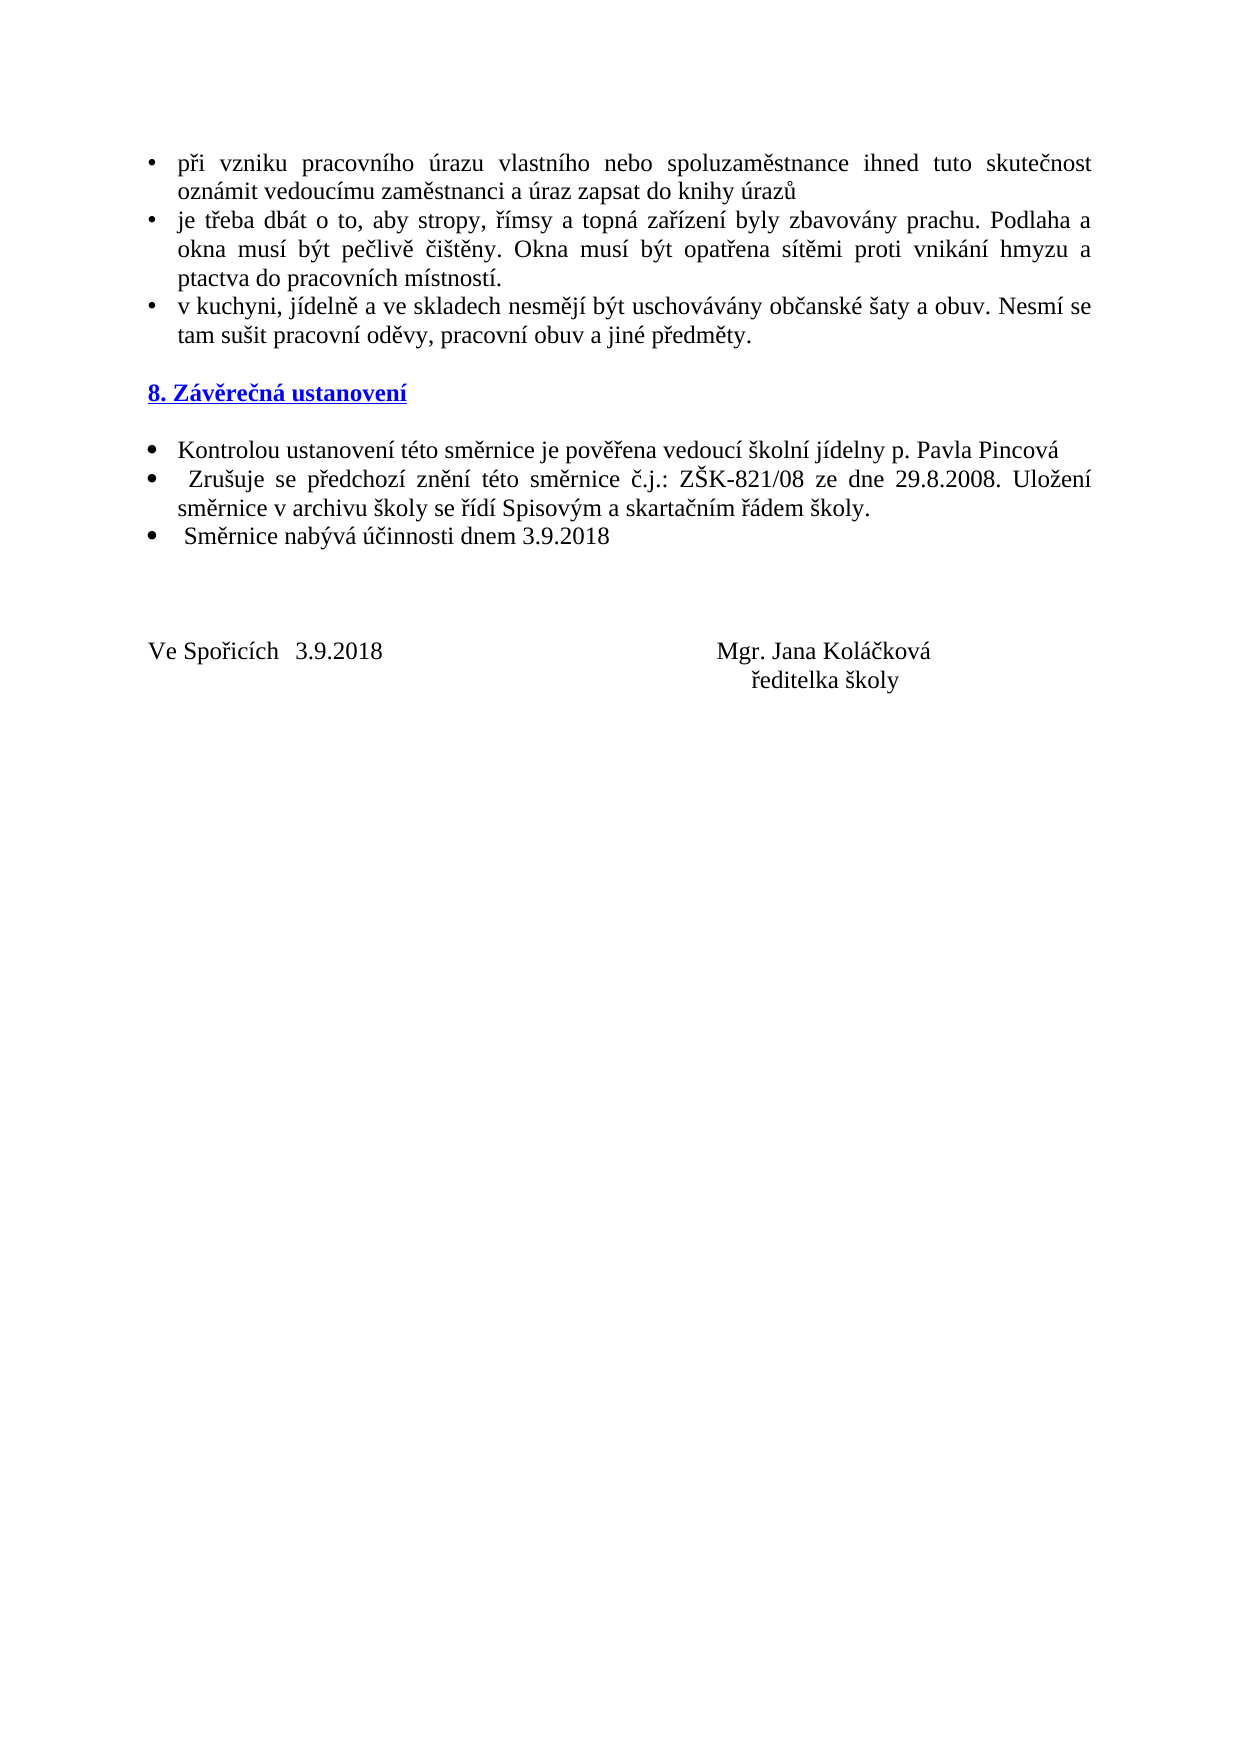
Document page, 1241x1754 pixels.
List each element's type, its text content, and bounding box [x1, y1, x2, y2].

list v kuchyni, jídelně a ve skladech nesmějí být uschovávány občanské šaty a obuv. Nesmí se tam sušit pracovní oděvy, pracovní obuv a jiné předměty. [148, 291, 1093, 349]
list při vzniku pracovního úrazu vlastního nebo spoluzaměstnance ihned tuto skutečnost oznámit vedoucímu zaměstnanci a úraz zapsat do knihy úrazů [148, 148, 1093, 205]
list Kontrolou ustanovení této směrnice je pověřena vedoucí školní jídelny p. Pavla Pincová [148, 435, 1093, 464]
list je třeba dbát o to, aby stropy, římsy a topná zařízení byly zbavovány prachu. Podlaha a okna musí být pečlivě čištěny. Okna musí být opatřena sítěmi proti vnikání hmyzu a ptactva do pracovních místností. [148, 205, 1093, 291]
text ředitelka školy [148, 665, 1093, 694]
text Ve Spořicích 3.9.2018 Mgr. Jana Koláčková [148, 636, 1093, 665]
list Směrnice nabývá účinnosti dnem 3.9.2018 [148, 521, 1093, 550]
list Zrušuje se předchozí znění této směrnice č.j.: ZŠK-821/08 ze dne 29.8.2008. Uložení směrnice v archivu školy se řídí Spisovým a skartačním řádem školy. [148, 464, 1093, 521]
text 8. Závěrečná ustanovení [148, 378, 1093, 406]
